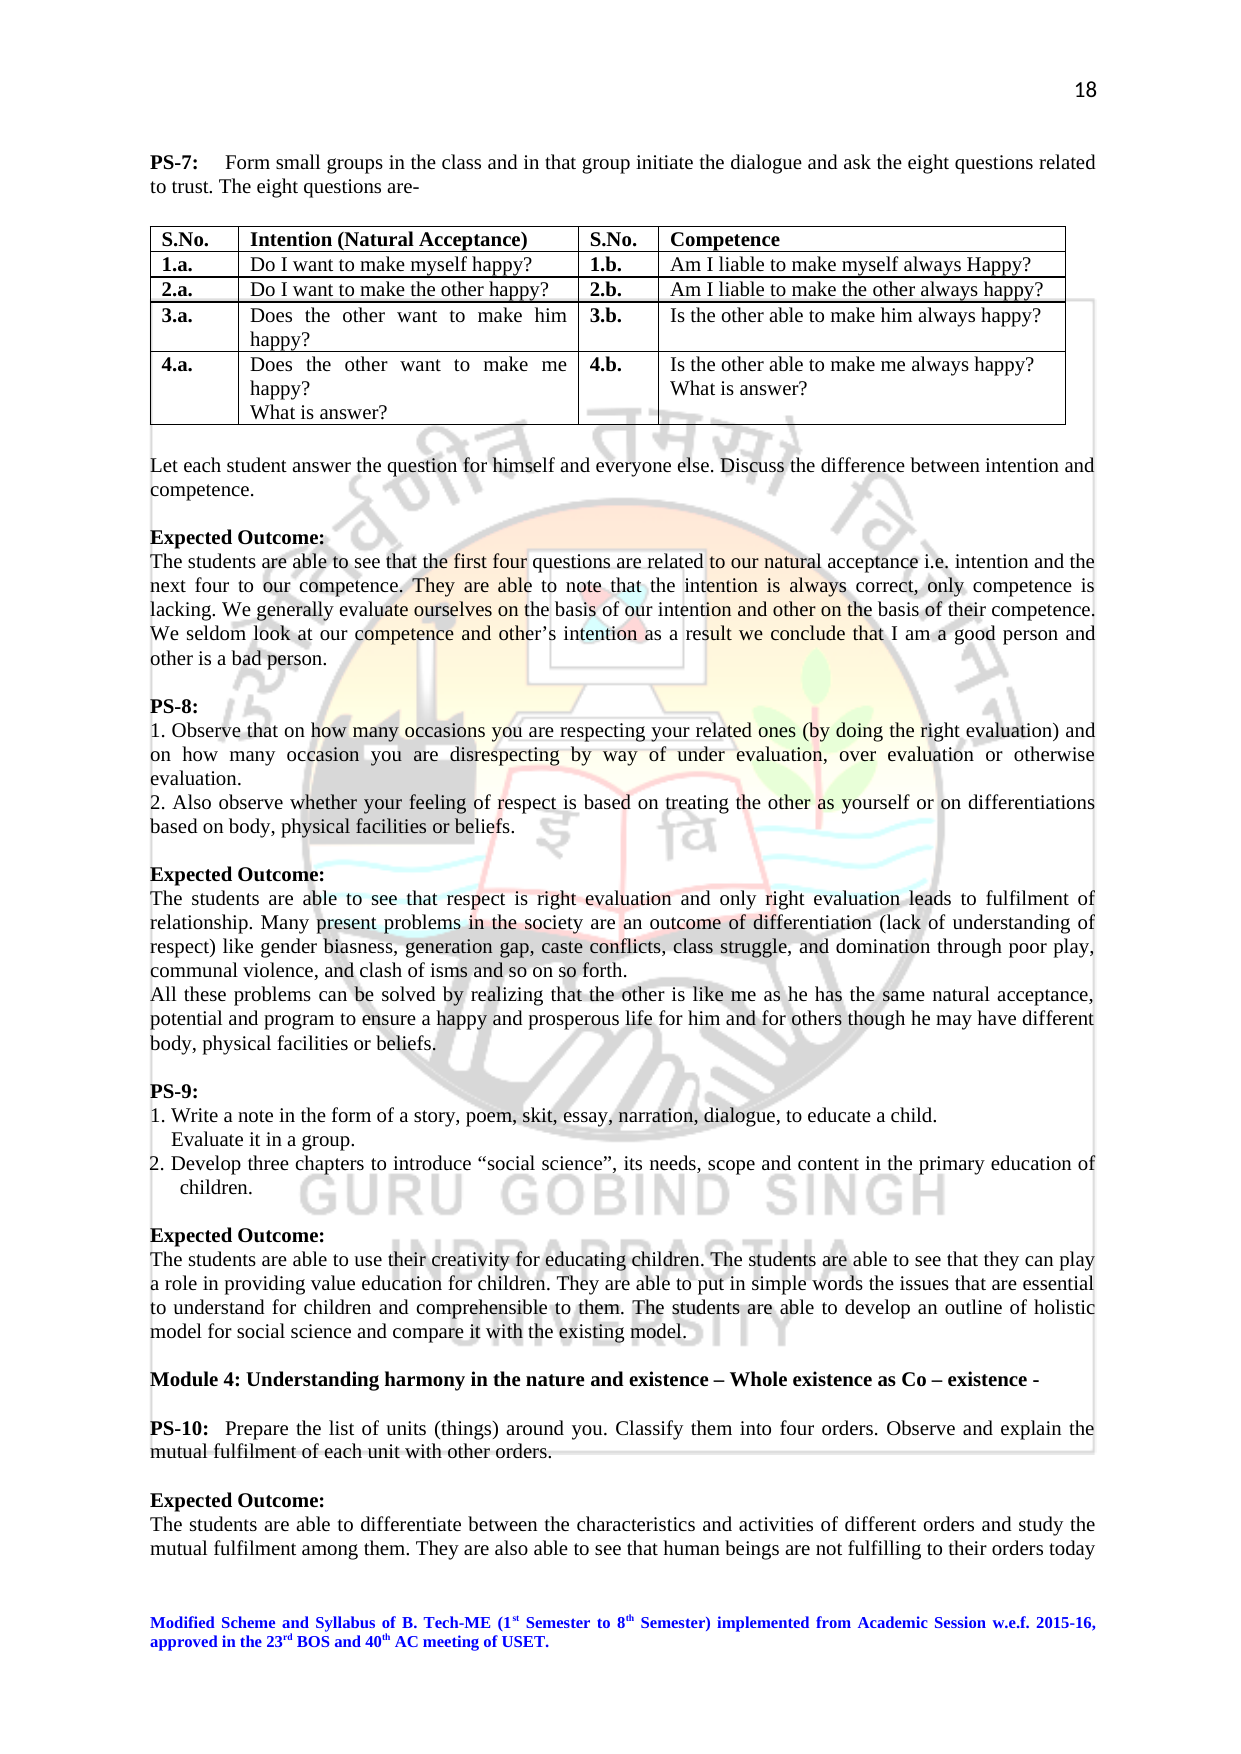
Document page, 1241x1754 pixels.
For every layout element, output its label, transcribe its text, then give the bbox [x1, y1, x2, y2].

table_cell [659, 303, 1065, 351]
text 2. Also observe whether your feeling of respect is based on treating the other as yourself or on differentiations based on body, physical facilities or beliefs. [150, 790, 1097, 838]
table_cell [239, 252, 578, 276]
text PS-10: Prepare the list of units (things) around you. Classify them into four orders. Observe and explain the mutual fulfilment of each unit with other orders. [150, 1415, 1097, 1463]
text PS-9: [150, 1078, 1097, 1103]
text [150, 1512, 1097, 1560]
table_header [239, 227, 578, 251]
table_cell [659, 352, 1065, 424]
text The students are able to see that the first four questions are related to our natural acceptance i.e. intention and the next four to our competence. They are able to note that the intention is always correct, only competence is lacking. We generally evaluate ourselves on the basis of our intention and other on the basis of their competence. We seldom look at our competence and other’s intention as a result we conclude that I am a good person and other is a bad person. [150, 549, 1097, 669]
text PS-7: Form small groups in the class and in that group initiate the dialogue and ask the eight questions related to trust. The eight questions are- [150, 150, 1097, 198]
text 1. Observe that on how many occasions you are respecting your related ones (by doing the right evaluation) and on how many occasion you are disrespecting by way of under evaluation, over evaluation or otherwise evaluation. [150, 718, 1097, 790]
text Expected Outcome: [150, 1488, 1097, 1512]
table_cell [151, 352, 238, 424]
text Evaluate it in a group. [150, 1127, 1097, 1151]
text 2. Develop three chapters to introduce “social science”, its needs, scope and content in the primary education of children. [149, 1151, 1097, 1199]
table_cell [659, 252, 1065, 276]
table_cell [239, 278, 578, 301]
text The students are able to use their creativity for educating children. The students are able to see that they can play a role in providing value education for children. They are able to put in simple words the issues that are essential to understand for children and comprehensible to them. The students are able to develop an outline of holistic model for social science and compare it with the existing model. [150, 1247, 1097, 1343]
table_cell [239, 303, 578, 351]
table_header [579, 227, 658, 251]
text Module 4: Understanding harmony in the nature and existence – Whole existence as Co – existence - [150, 1367, 1097, 1391]
text Expected Outcome: [150, 525, 1097, 549]
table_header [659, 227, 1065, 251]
text PS-8: [150, 693, 1097, 718]
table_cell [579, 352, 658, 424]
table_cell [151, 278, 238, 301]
text The students are able to see that respect is right evaluation and only right evaluation leads to fulfilment of relationship. Many present problems in the society are an outcome of differentiation (lack of understanding of respect) like gender biasness, generation gap, caste conflicts, class struggle, and domination through poor play, communal violence, and clash of isms and so on so forth. [150, 886, 1097, 982]
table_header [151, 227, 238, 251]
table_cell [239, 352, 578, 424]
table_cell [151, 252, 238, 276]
text Expected Outcome: [150, 1223, 1097, 1247]
text All these problems can be solved by realizing that the other is like me as he has the same natural acceptance, potential and program to ensure a happy and prosperous life for him and for others though he may have different body, physical facilities or beliefs. [150, 982, 1097, 1054]
text Let each student answer the question for himself and everyone else. Discuss the difference between intention and competence. [150, 453, 1097, 501]
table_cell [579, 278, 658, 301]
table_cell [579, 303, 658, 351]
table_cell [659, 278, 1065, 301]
text 1. Write a note in the form of a story, poem, skit, essay, narration, dialogue, to educate a child. [150, 1103, 1097, 1127]
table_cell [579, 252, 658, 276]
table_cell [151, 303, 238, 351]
text Expected Outcome: [150, 862, 1097, 886]
